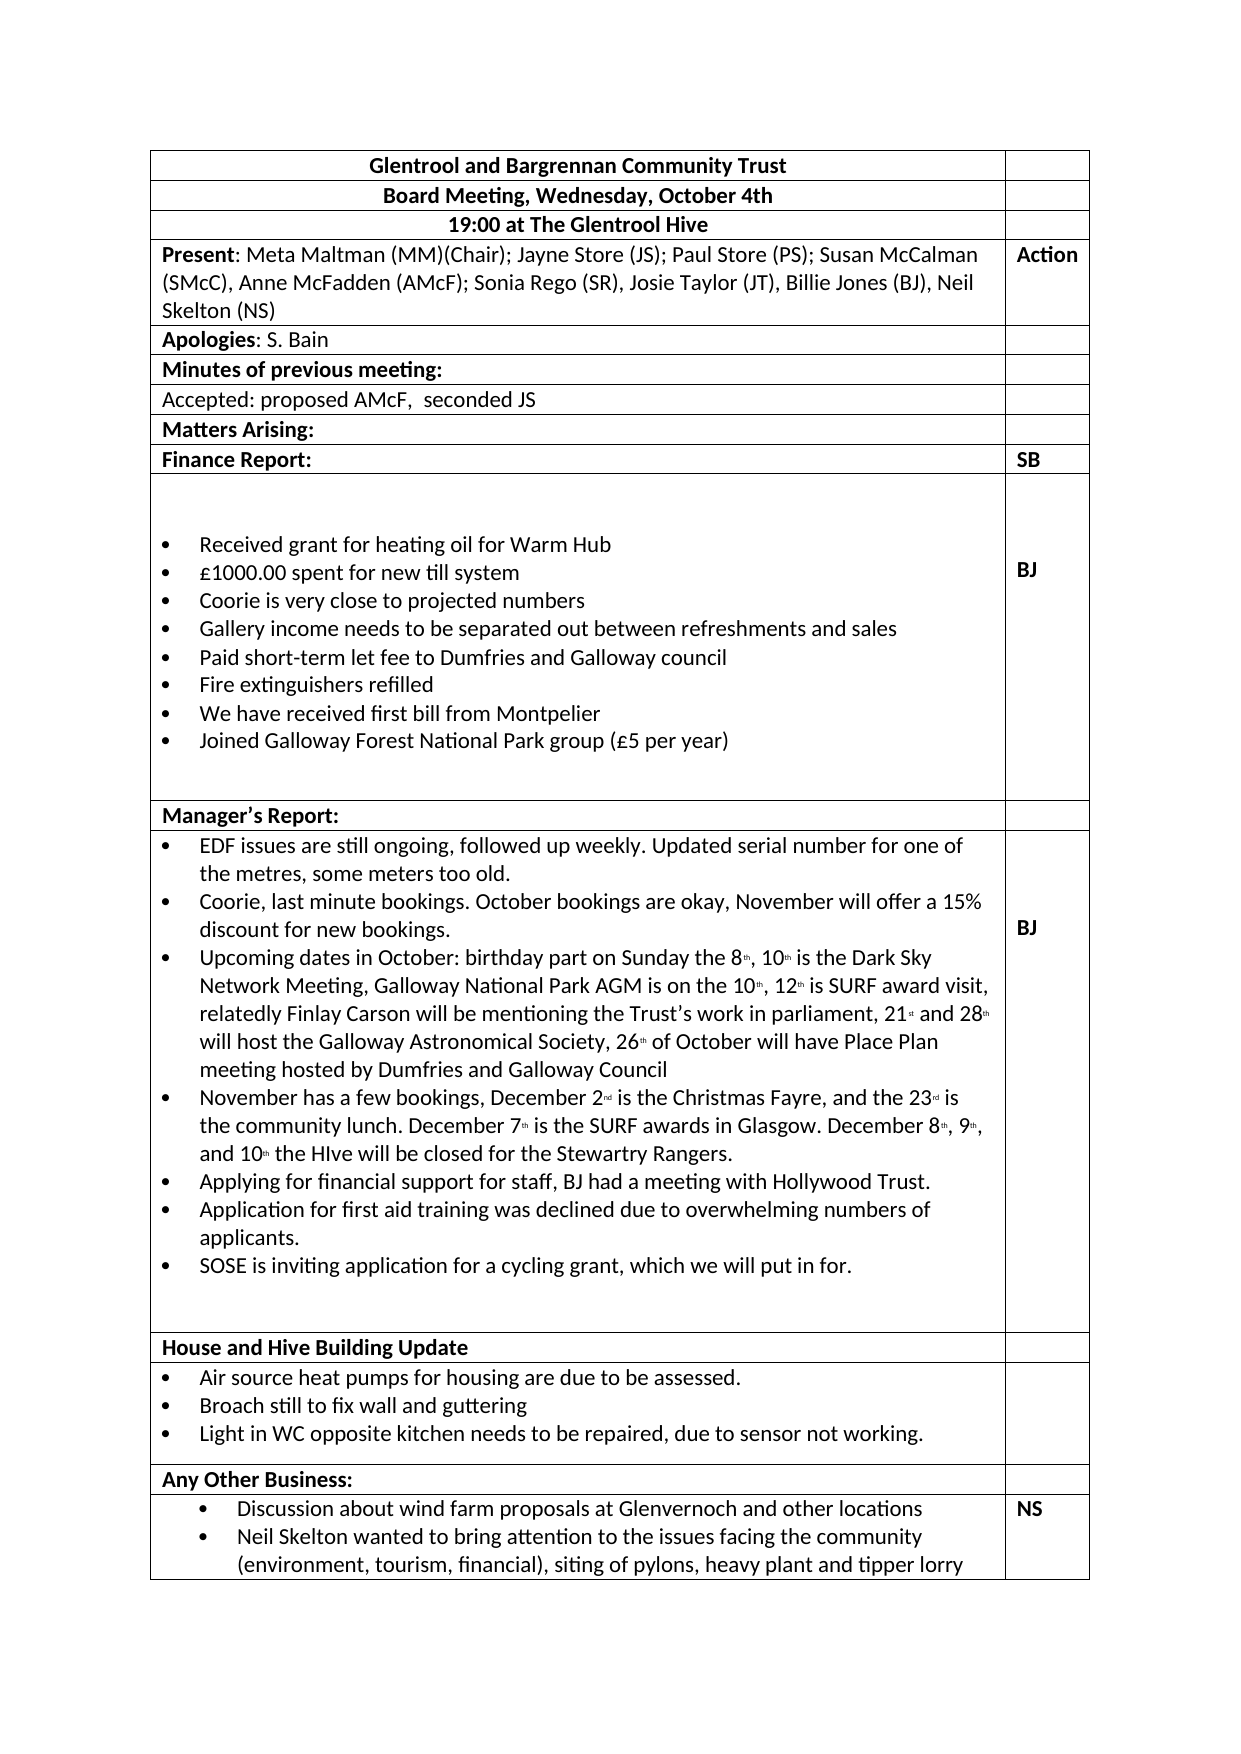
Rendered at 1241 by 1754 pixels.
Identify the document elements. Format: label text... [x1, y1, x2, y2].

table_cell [151, 1495, 1005, 1578]
table_cell [1006, 326, 1089, 354]
table_cell NS [1006, 1495, 1089, 1578]
table_cell [1006, 181, 1089, 209]
table_cell [1006, 385, 1089, 414]
table_cell Minutes of previous meeting: [151, 355, 1005, 384]
table_cell [1006, 1465, 1089, 1493]
table_cell BJ [1006, 474, 1089, 800]
table_cell Manager’s Report: [151, 801, 1005, 830]
table_cell Action [1006, 240, 1089, 324]
table_cell [1006, 801, 1089, 830]
table_header [1006, 151, 1089, 180]
table_cell Matters Arising: [151, 415, 1005, 444]
table_cell House and Hive Building Update [151, 1333, 1005, 1362]
table_cell Present: Meta Maltman (MM)(Chair); Jayne Store (JS); Paul Store (PS); Susan McCalman (SMcC), Anne McFadden (AMcF); Sonia Rego (SR), Josie Taylor (JT), Billie Jones (BJ), Neil Skelton (NS) [151, 240, 1005, 324]
table_cell Finance Report: [151, 445, 1005, 473]
table_cell Apologies: S. Bain [151, 326, 1005, 354]
table_cell Air source heat pumps for housing are due to be assessed. Broach still to fix wall and guttering Light in WC opposite kitchen needs to be repaired, due to sensor not working. [151, 1363, 1005, 1464]
table_cell EDF issues are still ongoing, followed up weekly. Updated serial number for one of the metres, some meters too old. Coorie, last minute bookings. October bookings are okay, November will offer a 15% discount for new bookings. Upcoming dates in October: birthday part on Sunday the 8th, 10th is the Dark Sky Network Meeting, Galloway National Park AGM is on the 10th, 12th is SURF award visit, relatedly Finlay Carson will be mentioning the Trust’s work in parliament, 21st and 28th will host the Galloway Astronomical Society, 26th of October will have Place Plan meeting hosted by Dumfries and Galloway Council November has a few bookings, December 2nd is the Christmas Fayre, and the 23rd is the community lunch. December 7th is the SURF awards in Glasgow. December 8th, 9th, and 10th the HIve will be closed for the Stewartry Rangers. Applying for financial support for staff, BJ had a meeting with Hollywood Trust. Application for first aid training was declined due to overwhelming numbers of applicants. SOSE is inviting application for a cycling grant, which we will put in for. [151, 831, 1005, 1332]
table_cell 19:00 at The Glentrool Hive [151, 211, 1005, 239]
table_cell Board Meeting, Wednesday, October 4th [151, 181, 1005, 209]
table_cell Received grant for heating oil for Warm Hub £1000.00 spent for new till system Coorie is very close to projected numbers Gallery income needs to be separated out between refreshments and sales Paid short-term let fee to Dumfries and Galloway council Fire extinguishers refilled We have received first bill from Montpelier Joined Galloway Forest National Park group (£5 per year) [151, 474, 1005, 800]
table_cell SB [1006, 445, 1089, 473]
table_cell [1006, 1333, 1089, 1362]
table_header Glentrool and Bargrennan Community Trust [151, 151, 1005, 180]
table_cell BJ [1006, 831, 1089, 1332]
table_cell Any Other Business: [151, 1465, 1005, 1493]
table_cell [1006, 1363, 1089, 1464]
table_cell [1006, 355, 1089, 384]
table_cell Accepted: proposed AMcF, seconded JS [151, 385, 1005, 414]
table_cell [1006, 415, 1089, 444]
table_cell [1006, 211, 1089, 239]
